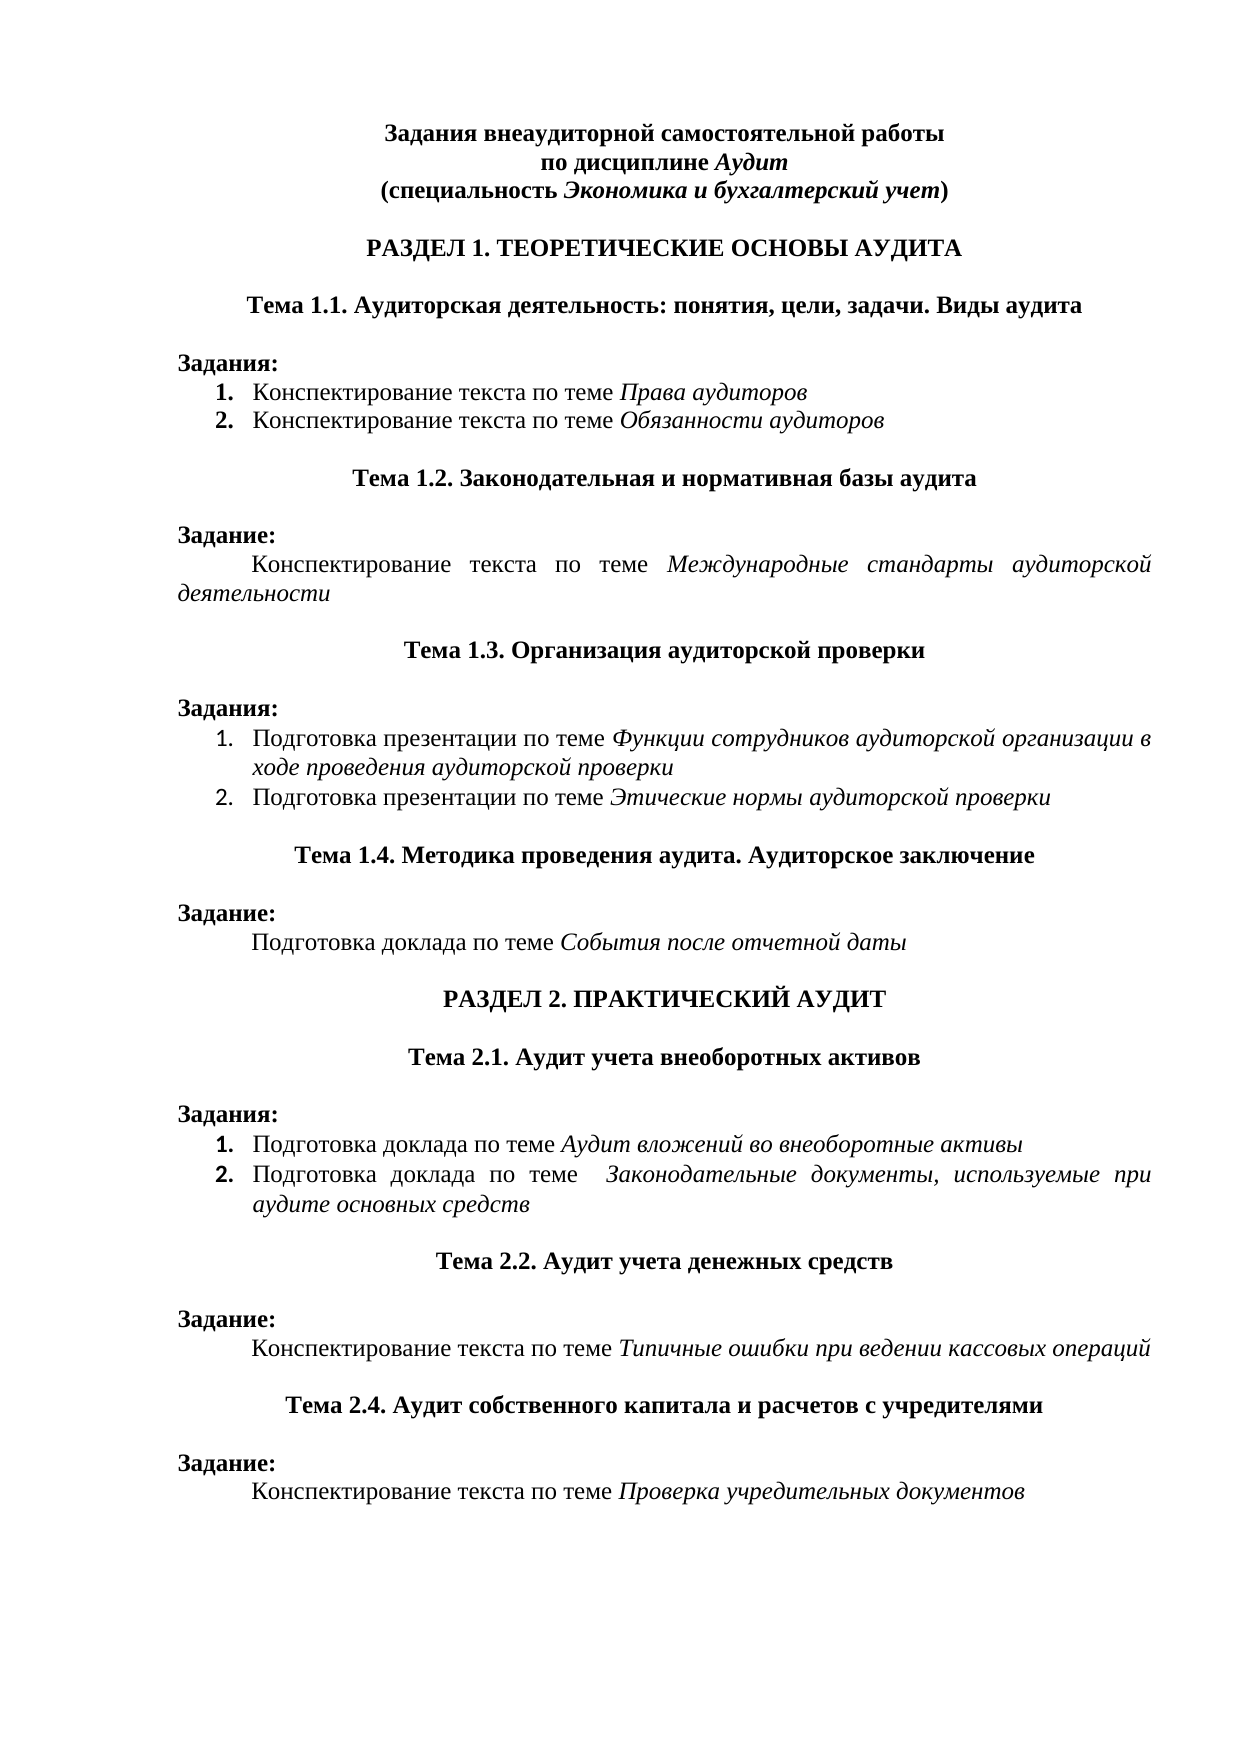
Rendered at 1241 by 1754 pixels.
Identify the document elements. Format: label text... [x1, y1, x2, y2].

text Задания: [177, 1099, 1152, 1128]
text Задание: [177, 1304, 1152, 1333]
text РАЗДЕЛ 2. ПРАКТИЧЕСКИЙ АУДИТ [177, 984, 1152, 1013]
text Тема 1.4. Методика проведения аудита. Аудиторское заключение [177, 840, 1152, 869]
list Конспектирование текста по теме Обязанности аудиторов [215, 406, 1152, 434]
text Задание: [177, 898, 1152, 927]
text Тема 1.1. Аудиторская деятельность: понятия, цели, задачи. Виды аудита [177, 291, 1152, 319]
text Подготовка доклада по теме События после отчетной даты [177, 927, 1152, 955]
text по дисциплине Аудит [177, 147, 1152, 176]
text Задания: [177, 348, 1152, 377]
text Тема 2.2. Аудит учета денежных средств [177, 1246, 1152, 1275]
list Подготовка презентации по теме Этические нормы аудиторской проверки [215, 781, 1152, 812]
list Задания: [177, 693, 1152, 722]
text Задание: [177, 521, 1152, 549]
text Задания внеаудиторной самостоятельной работы [177, 118, 1152, 147]
text Конспектирование текста по теме Проверка учредительных документов [177, 1476, 1152, 1505]
list Подготовка доклада по теме Аудит вложений во внеоборотные активы [215, 1128, 1152, 1158]
list Конспектирование текста по теме Права аудиторов [215, 377, 1152, 406]
text Тема 2.4. Аудит собственного капитала и расчетов с учредителями [177, 1390, 1152, 1419]
text РАЗДЕЛ 1. ТЕОРЕТИЧЕСКИЕ ОСНОВЫ АУДИТА [177, 233, 1152, 262]
list Подготовка презентации по теме Функции сотрудников аудиторской организации в ходе проведения аудиторской проверки [215, 722, 1152, 781]
text Тема 1.2. Законодательная и нормативная базы аудита [177, 463, 1152, 492]
text Конспектирование текста по теме Международные стандарты аудиторской деятельности [177, 549, 1152, 607]
list Подготовка доклада по теме Законодательные документы, используемые при аудите основных средств [215, 1158, 1152, 1218]
list Тема 1.3. Организация аудиторской проверки [177, 636, 1152, 664]
text Задание: [177, 1448, 1152, 1476]
text (специальность Экономика и бухгалтерский учет) [177, 176, 1152, 204]
text Конспектирование текста по теме Типичные ошибки при ведении кассовых операций [177, 1333, 1152, 1361]
text Тема 2.1. Аудит учета внеоборотных активов [177, 1042, 1152, 1070]
